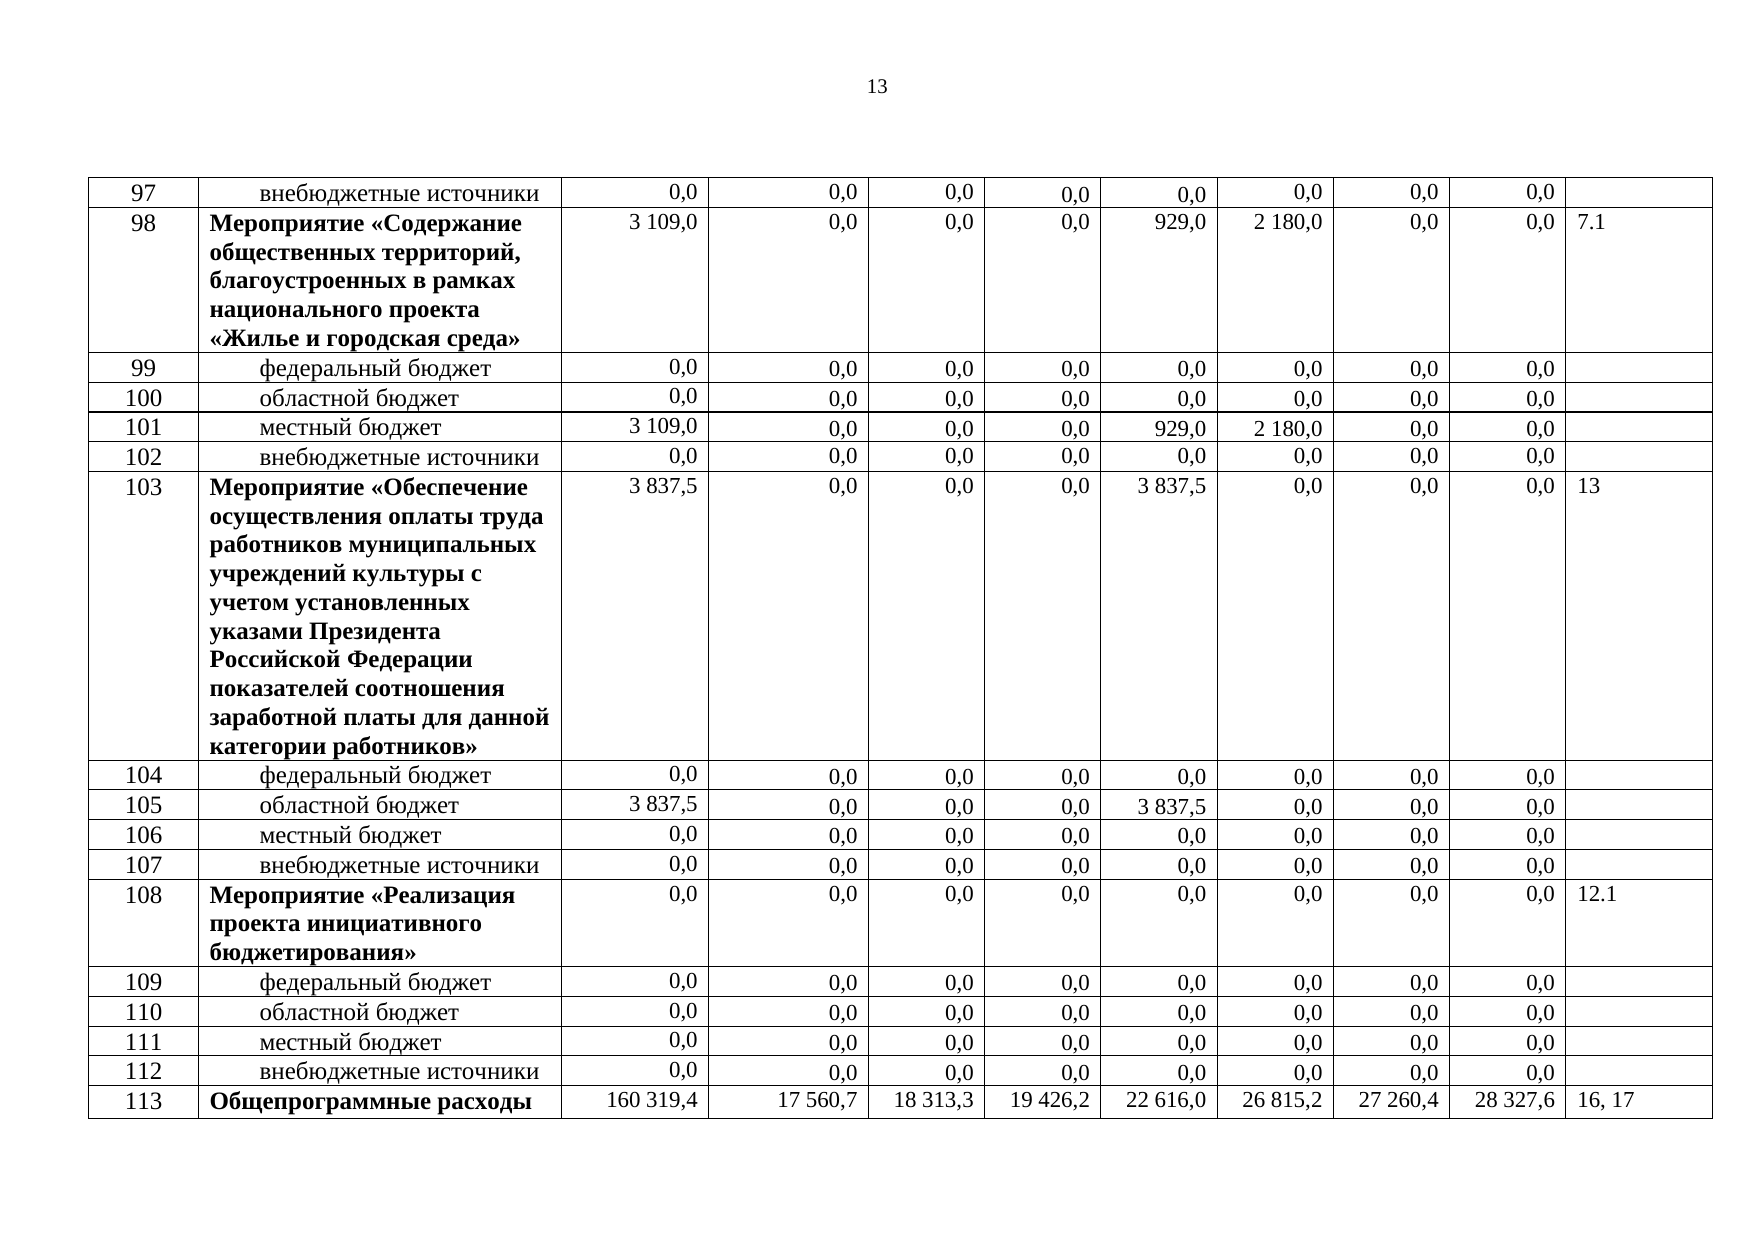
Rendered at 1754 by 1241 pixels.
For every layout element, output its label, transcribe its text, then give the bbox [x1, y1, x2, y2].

table_cell 0,0 [1450, 208, 1565, 352]
table_cell 0,0 [562, 442, 708, 471]
table_cell 0,0 [1450, 413, 1565, 441]
table_cell 0,0 [709, 472, 868, 759]
table_cell 0,0 [985, 967, 1100, 996]
table_cell 105 [89, 790, 198, 819]
table_cell 0,0 [1334, 383, 1449, 411]
table_cell [1566, 1027, 1712, 1055]
table_cell 111 [89, 1027, 198, 1055]
table_cell 0,0 [869, 1056, 984, 1085]
table_cell 0,0 [1101, 997, 1217, 1026]
table_cell 107 [89, 850, 198, 879]
table_cell 0,0 [1334, 790, 1449, 819]
table_cell 3 109,0 [562, 208, 708, 352]
table_cell федеральный бюджет [199, 967, 561, 996]
table_cell 3 837,5 [1101, 472, 1217, 759]
table_cell 929,0 [1101, 413, 1217, 441]
table_cell 0,0 [562, 997, 708, 1026]
table_cell 0,0 [1334, 353, 1449, 382]
table_cell 0,0 [562, 1056, 708, 1085]
table_cell 16, 17 [1566, 1086, 1712, 1118]
table_cell 0,0 [1334, 997, 1449, 1026]
table_cell внебюджетные источники [199, 442, 561, 471]
table_cell 0,0 [1218, 442, 1333, 471]
table_cell 160 319,4 [562, 1086, 708, 1118]
table_cell 0,0 [985, 997, 1100, 1026]
table_cell 0,0 [1218, 383, 1333, 411]
table_cell 0,0 [985, 442, 1100, 471]
table_cell 0,0 [1450, 820, 1565, 849]
table_cell 0,0 [1218, 850, 1333, 879]
table_cell 3 837,5 [562, 472, 708, 759]
table_cell 106 [89, 820, 198, 849]
table_cell 0,0 [1218, 353, 1333, 382]
table_cell 0,0 [709, 178, 868, 207]
table_cell 0,0 [1334, 1056, 1449, 1085]
table_cell 0,0 [1450, 850, 1565, 879]
table_cell 0,0 [869, 208, 984, 352]
table_cell [1566, 967, 1712, 996]
table_cell 0,0 [1334, 880, 1449, 966]
table_cell 0,0 [1101, 178, 1217, 207]
table_cell [1566, 383, 1712, 411]
table_cell Общепрограммные расходы [199, 1086, 561, 1118]
table_cell 100 [89, 383, 198, 411]
table_cell 26 815,2 [1218, 1086, 1333, 1118]
table_cell 0,0 [985, 880, 1100, 966]
table_cell местный бюджет [199, 413, 561, 441]
table_cell 0,0 [1334, 208, 1449, 352]
table_cell 0,0 [985, 208, 1100, 352]
table_cell [1566, 761, 1712, 789]
table_cell 0,0 [1450, 761, 1565, 789]
table_cell внебюджетные источники [199, 1056, 561, 1085]
table_cell Мероприятие «Реализация проекта инициативного бюджетирования» [199, 880, 561, 966]
table_cell 113 [89, 1086, 198, 1118]
table_cell 2 180,0 [1218, 208, 1333, 352]
table_cell 0,0 [1101, 353, 1217, 382]
table_cell 0,0 [985, 761, 1100, 789]
table_cell 0,0 [709, 208, 868, 352]
table_cell 2 180,0 [1218, 413, 1333, 441]
table_cell 3 109,0 [562, 413, 708, 441]
table_cell 0,0 [1101, 1027, 1217, 1055]
table_cell 0,0 [869, 997, 984, 1026]
table_cell 0,0 [562, 178, 708, 207]
table_cell 28 327,6 [1450, 1086, 1565, 1118]
table_cell 0,0 [985, 413, 1100, 441]
table_cell 0,0 [869, 880, 984, 966]
table_cell 0,0 [1450, 383, 1565, 411]
table_cell [1566, 353, 1712, 382]
table_cell [1566, 442, 1712, 471]
table_cell 0,0 [1218, 997, 1333, 1026]
table_cell [1566, 997, 1712, 1026]
table_cell 0,0 [709, 383, 868, 411]
table_cell 0,0 [1334, 850, 1449, 879]
table_cell 0,0 [869, 967, 984, 996]
table_cell 0,0 [1218, 1056, 1333, 1085]
table_cell 0,0 [562, 850, 708, 879]
table_cell 7.1 [1566, 208, 1712, 352]
table_cell 0,0 [1101, 850, 1217, 879]
table_cell 18 313,3 [869, 1086, 984, 1118]
table_cell 0,0 [1218, 761, 1333, 789]
table_cell 0,0 [1450, 353, 1565, 382]
table_cell 0,0 [1101, 442, 1217, 471]
table_cell Мероприятие «Обеспечение осуществления оплаты труда работников муниципальных учреждений культуры с учетом установленных указами Президента Российской Федерации показателей соотношения заработной платы для данной категории работников» [199, 472, 561, 759]
table_cell местный бюджет [199, 1027, 561, 1055]
table_cell 0,0 [1218, 880, 1333, 966]
table_cell 0,0 [869, 413, 984, 441]
table_cell 0,0 [869, 383, 984, 411]
table_cell 0,0 [1334, 1027, 1449, 1055]
table_cell 0,0 [1218, 472, 1333, 759]
table_cell 0,0 [869, 353, 984, 382]
table_cell 0,0 [869, 178, 984, 207]
table_cell 0,0 [562, 353, 708, 382]
table_cell 19 426,2 [985, 1086, 1100, 1118]
table_cell [1566, 850, 1712, 879]
table_cell 103 [89, 472, 198, 759]
table_cell 0,0 [1334, 967, 1449, 996]
table_cell 0,0 [985, 850, 1100, 879]
table_cell 17 560,7 [709, 1086, 868, 1118]
table_cell 929,0 [1101, 208, 1217, 352]
table_cell 0,0 [985, 1056, 1100, 1085]
table_cell 0,0 [869, 761, 984, 789]
table_cell 0,0 [1334, 442, 1449, 471]
table_cell [1566, 413, 1712, 441]
table_cell внебюджетные источники [199, 178, 561, 207]
table_cell 0,0 [869, 850, 984, 879]
table_cell 0,0 [1101, 967, 1217, 996]
table_cell 0,0 [709, 790, 868, 819]
table_cell 0,0 [985, 472, 1100, 759]
table_cell 0,0 [562, 820, 708, 849]
table_cell 0,0 [1218, 1027, 1333, 1055]
table_cell 0,0 [869, 1027, 984, 1055]
table_cell 0,0 [1450, 1056, 1565, 1085]
table_cell 0,0 [985, 790, 1100, 819]
table_cell 112 [89, 1056, 198, 1085]
table_cell 22 616,0 [1101, 1086, 1217, 1118]
table_cell 3 837,5 [562, 790, 708, 819]
table_cell областной бюджет [199, 997, 561, 1026]
table_cell 0,0 [562, 880, 708, 966]
table_cell 0,0 [709, 1027, 868, 1055]
table_cell 98 [89, 208, 198, 352]
table_cell 0,0 [1101, 820, 1217, 849]
table_cell 0,0 [985, 1027, 1100, 1055]
table_cell 0,0 [869, 790, 984, 819]
table_cell 0,0 [562, 967, 708, 996]
table_cell федеральный бюджет [199, 761, 561, 789]
table_cell 0,0 [1101, 383, 1217, 411]
table_cell 0,0 [562, 383, 708, 411]
table_cell 0,0 [1334, 472, 1449, 759]
table_cell 3 837,5 [1101, 790, 1217, 819]
table_cell 102 [89, 442, 198, 471]
table_cell [1566, 1056, 1712, 1085]
table_cell [1566, 790, 1712, 819]
table_cell 0,0 [1334, 413, 1449, 441]
table_cell 0,0 [1450, 997, 1565, 1026]
table_cell 109 [89, 967, 198, 996]
table_cell 0,0 [709, 997, 868, 1026]
table_cell 0,0 [869, 472, 984, 759]
table_cell 0,0 [1450, 880, 1565, 966]
table_cell [1566, 820, 1712, 849]
table_cell 0,0 [1334, 761, 1449, 789]
table_cell 0,0 [1101, 761, 1217, 789]
table_cell 108 [89, 880, 198, 966]
table_cell 0,0 [709, 353, 868, 382]
table_cell 0,0 [1450, 178, 1565, 207]
table_cell 0,0 [709, 761, 868, 789]
table_cell 0,0 [709, 880, 868, 966]
table_cell областной бюджет [199, 383, 561, 411]
table_cell 0,0 [709, 850, 868, 879]
table_cell 97 [89, 178, 198, 207]
table_cell 101 [89, 413, 198, 441]
table_cell 104 [89, 761, 198, 789]
table_cell 0,0 [1450, 442, 1565, 471]
table_cell 110 [89, 997, 198, 1026]
table_cell 0,0 [562, 1027, 708, 1055]
table_cell 12.1 [1566, 880, 1712, 966]
table_cell 0,0 [1334, 178, 1449, 207]
table_cell 0,0 [1218, 967, 1333, 996]
table_cell 0,0 [709, 442, 868, 471]
table_cell областной бюджет [199, 790, 561, 819]
table_cell 0,0 [985, 178, 1100, 207]
table_cell 0,0 [985, 353, 1100, 382]
table_cell 13 [1566, 472, 1712, 759]
table_cell 0,0 [709, 967, 868, 996]
table_cell 27 260,4 [1334, 1086, 1449, 1118]
table_cell 0,0 [562, 761, 708, 789]
table_cell 0,0 [869, 820, 984, 849]
table_cell федеральный бюджет [199, 353, 561, 382]
table_cell 0,0 [985, 820, 1100, 849]
table_cell 0,0 [1218, 820, 1333, 849]
table_cell внебюджетные источники [199, 850, 561, 879]
table_cell 0,0 [985, 383, 1100, 411]
table_cell 0,0 [1101, 1056, 1217, 1085]
table_cell 99 [89, 353, 198, 382]
table_cell 0,0 [1334, 820, 1449, 849]
table_cell 0,0 [869, 442, 984, 471]
table_cell 0,0 [1450, 790, 1565, 819]
table_cell Мероприятие «Содержание общественных территорий, благоустроенных в рамках национального проекта «Жилье и городская среда» [199, 208, 561, 352]
table_cell 0,0 [1450, 1027, 1565, 1055]
table_cell 0,0 [709, 413, 868, 441]
table_cell 0,0 [1218, 178, 1333, 207]
table_cell 0,0 [1450, 967, 1565, 996]
table_cell 0,0 [709, 1056, 868, 1085]
table_cell 0,0 [1218, 790, 1333, 819]
table_cell местный бюджет [199, 820, 561, 849]
table_cell 0,0 [709, 820, 868, 849]
table_cell [1566, 178, 1712, 207]
table_cell 0,0 [1450, 472, 1565, 759]
table_cell 0,0 [1101, 880, 1217, 966]
